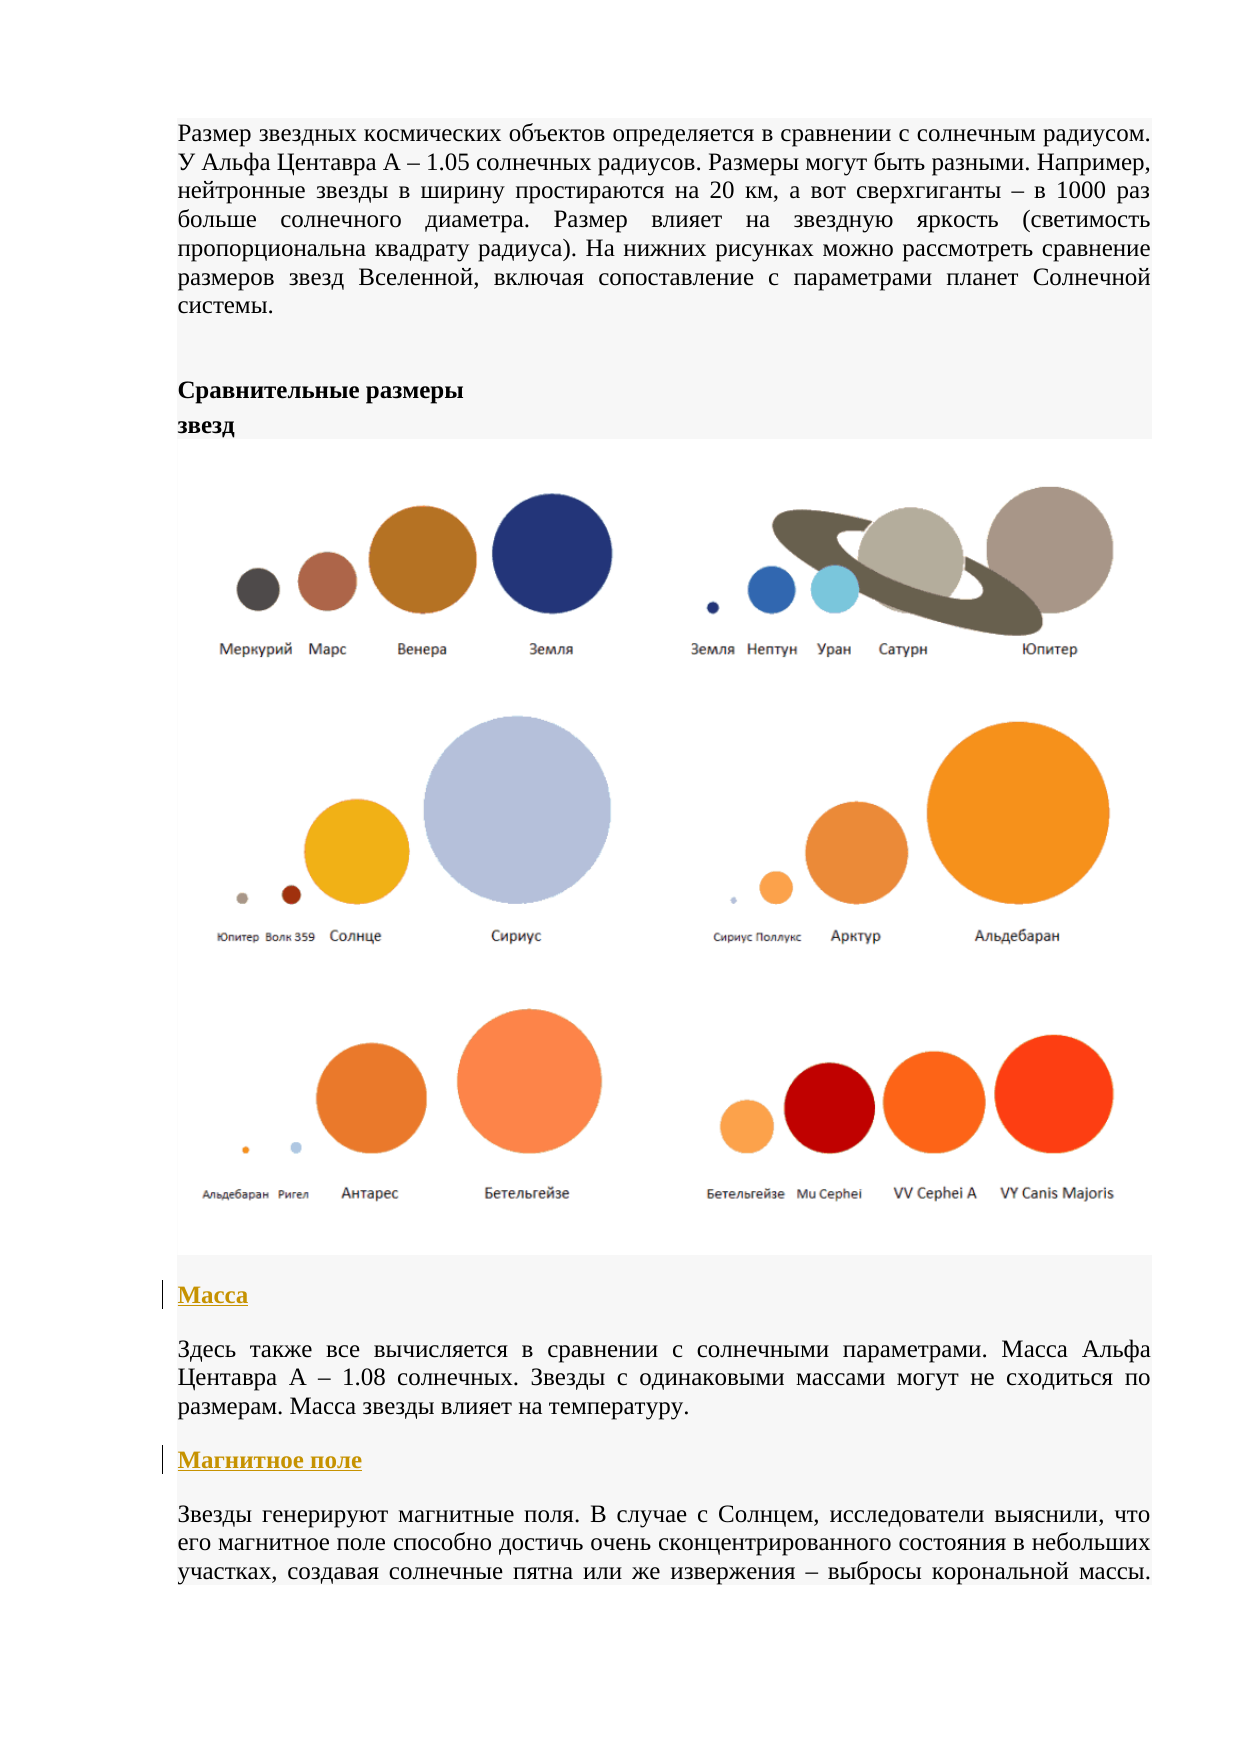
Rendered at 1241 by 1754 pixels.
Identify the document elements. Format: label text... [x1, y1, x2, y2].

picture [177, 439, 1156, 1255]
text Здесь также все вычисляется в сравнении с солнечными параметрами. Масса Альфа Центавра А – 1.08 солнечных. Звезды с одинаковыми массами могут не сходиться по размерам. Масса звезды влияет на температуру. [177, 1334, 1152, 1420]
text Размер звездных космических объектов определяется в сравнении с солнечным радиусом. У Альфа Центавра А – 1.05 солнечных радиусов. Размеры могут быть разными. Например, нейтронные звезды в ширину простираются на 20 км, а вот сверхгиганты – в 1000 раз больше солнечного диаметра. Размер влияет на звездную яркость (светимость пропорциональна квадрату радиуса). На нижних рисунках можно рассмотреть сравнение размеров звезд Вселенной, включая сопоставление с параметрами планет Солнечной системы. [177, 118, 1152, 319]
subtitle Сравнительные размеры звезд [177, 369, 1152, 439]
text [177, 1499, 1152, 1585]
